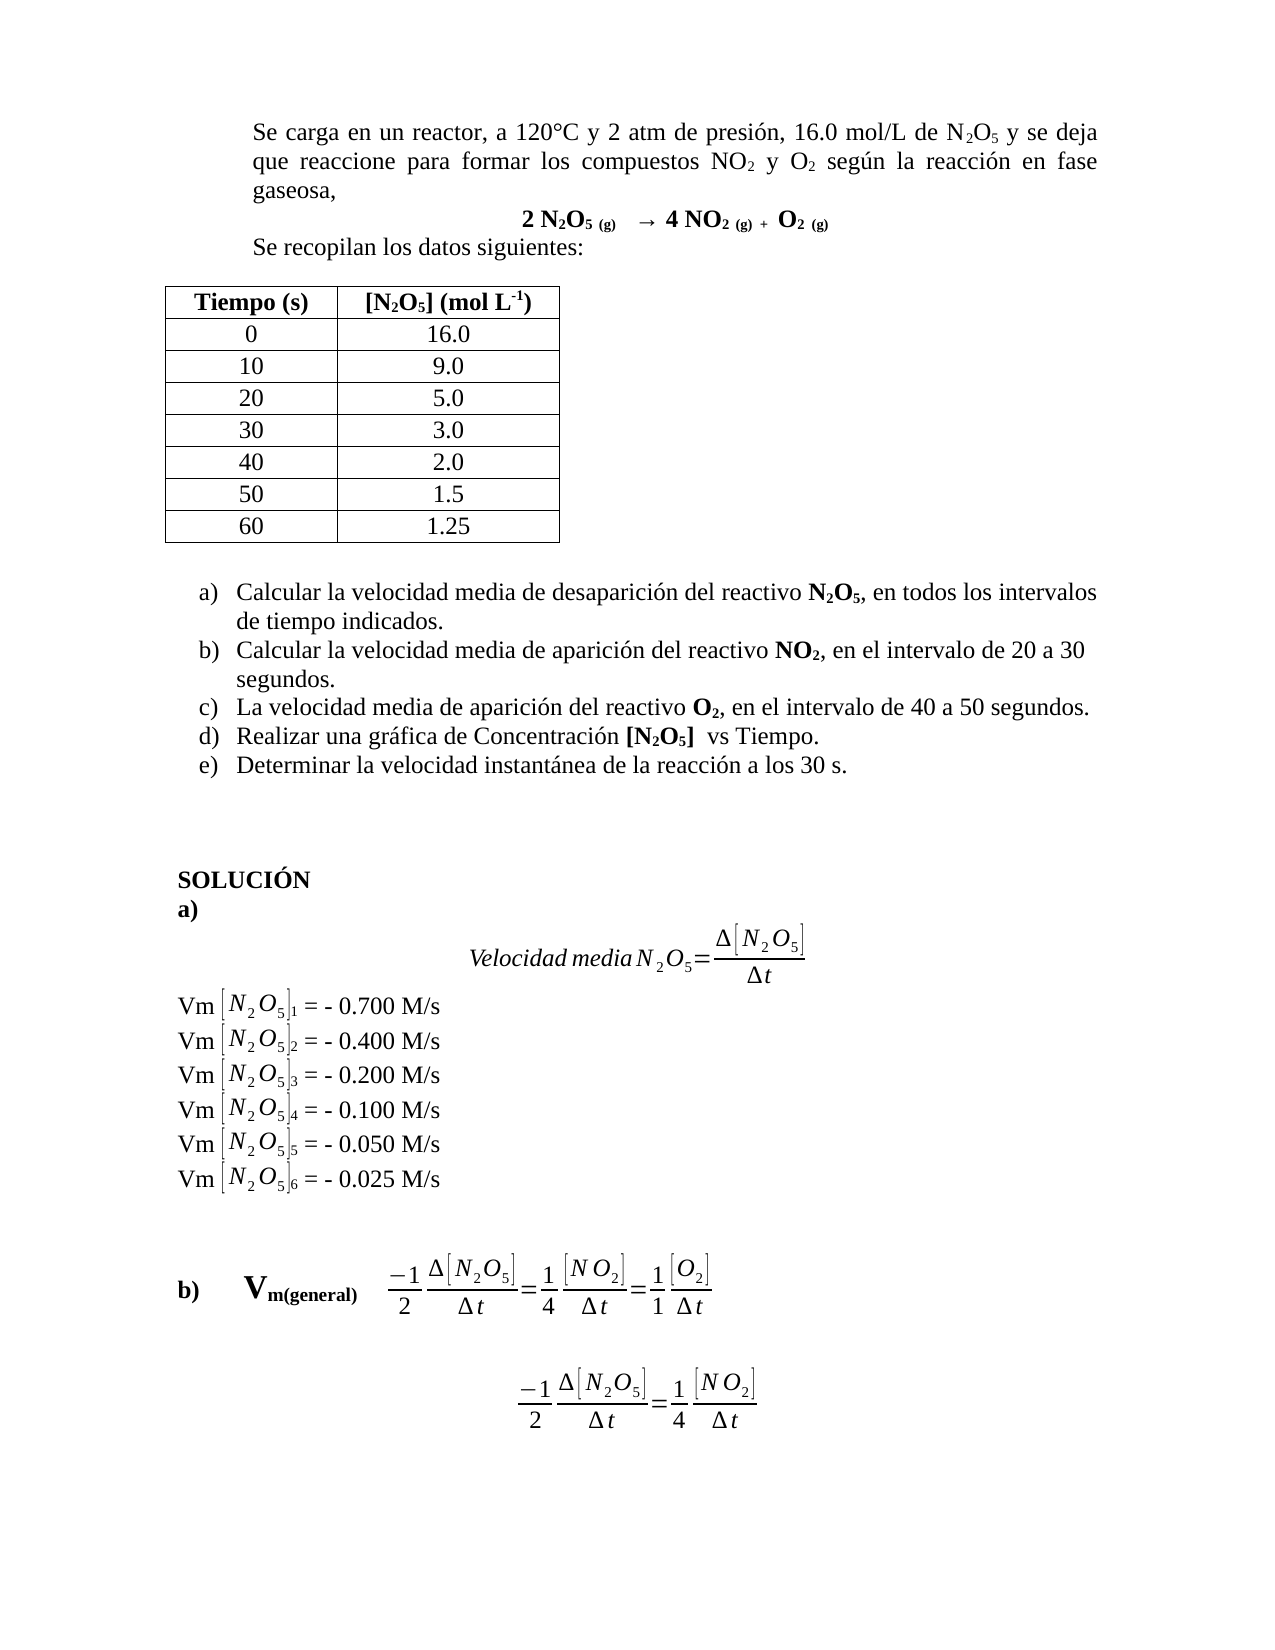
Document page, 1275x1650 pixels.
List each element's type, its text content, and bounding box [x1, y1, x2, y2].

text Vm 5 = - 0.050 M/s [177, 1127, 1098, 1161]
table_cell 40 [166, 447, 337, 478]
list 2 N2O5 (g) → 4 NO2 (g) + O2 (g) [252, 204, 1098, 232]
list Calcular la velocidad media de aparición del reactivo NO2, en el intervalo de 20 a 30 segundos. [199, 635, 1098, 692]
text Vm 4 = - 0.100 M/s [177, 1092, 1098, 1127]
list Calcular la velocidad media de desaparición del reactivo N2O5, en todos los intervalos de tiempo indicados. [199, 577, 1098, 635]
table_header [N2O5] (mol L-1) [338, 287, 559, 318]
table_cell 50 [166, 479, 337, 510]
text Vm 6 = - 0.025 M/s [177, 1161, 1098, 1196]
table_cell 5.0 [338, 383, 559, 414]
table_header Tiempo (s) [166, 287, 337, 318]
table_cell 60 [166, 511, 337, 542]
table_cell 9.0 [338, 351, 559, 382]
table_cell 30 [166, 415, 337, 446]
text Vm 3 = - 0.200 M/s [177, 1057, 1098, 1092]
table_cell 0 [166, 319, 337, 350]
text Vm 1 = - 0.700 M/s [177, 988, 1098, 1023]
text SOLUCIÓN [177, 865, 1098, 894]
text Vm 2 = - 0.400 M/s [177, 1023, 1098, 1057]
list La velocidad media de aparición del reactivo O2, en el intervalo de 40 a 50 segundos. [199, 692, 1098, 721]
text b) Vm(general) [177, 1253, 1098, 1319]
table_cell 1.25 [338, 511, 559, 542]
table_cell 2.0 [338, 447, 559, 478]
list Se recopilan los datos siguientes: [252, 232, 1098, 261]
table_cell 10 [166, 351, 337, 382]
text a) [177, 894, 1098, 922]
list Realizar una gráfica de Concentración [N2O5] vs Tiempo. [199, 721, 1098, 750]
table_cell 3.0 [338, 415, 559, 446]
table_cell 16.0 [338, 319, 559, 350]
list Se carga en un reactor, a 120°C y 2 atm de presión, 16.0 mol/L de N2O5 y se deja que reaccione para formar los compuestos NO2 y O2 según la reacción en fase gaseosa, [252, 117, 1098, 204]
list Determinar la velocidad instantánea de la reacción a los 30 s. [199, 750, 1098, 779]
table_cell 20 [166, 383, 337, 414]
table_cell 1.5 [338, 479, 559, 510]
